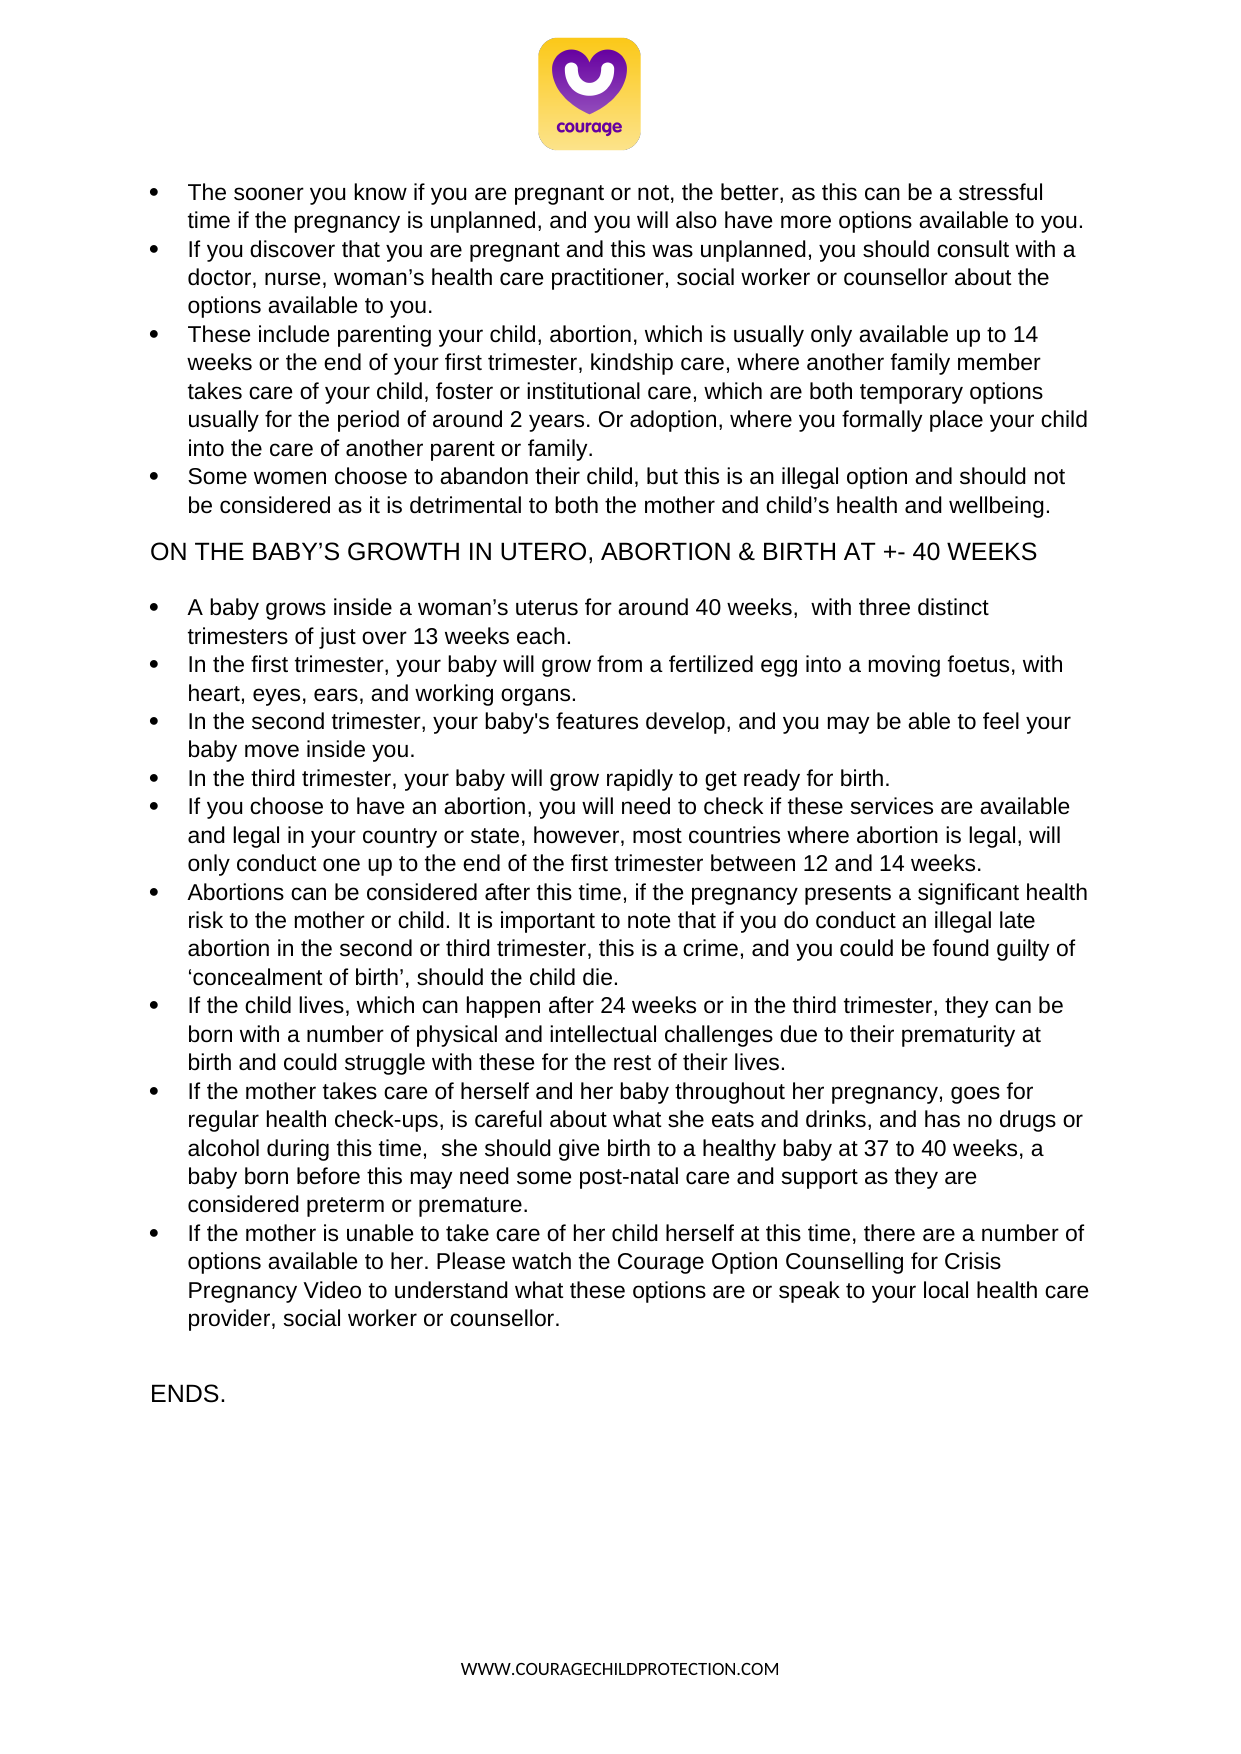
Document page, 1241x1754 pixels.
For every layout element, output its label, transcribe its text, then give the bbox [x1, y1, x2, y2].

list If the mother is unable to take care of her child herself at this time, there are a number of options available to her. Please watch the Courage Option Counselling for Crisis Pregnancy Video to understand what these options are or speak to your local health care provider, social worker or counsellor. [150, 1220, 1090, 1331]
list In the first trimester, your baby will grow from a fertilized egg into a moving foetus, with heart, eyes, ears, and working organs. [150, 651, 1090, 706]
list If the child lives, which can happen after 24 weeks or in the third trimester, they can be born with a number of physical and intellectual challenges due to their prematurity at birth and could struggle with these for the rest of their lives. [150, 992, 1090, 1076]
text ON THE BABY’S GROWTH IN UTERO, ABORTION & BIRTH AT +- 40 WEEKS [150, 537, 1090, 565]
list If the mother takes care of herself and her baby throughout her pregnancy, goes for regular health check-ups, is careful about what she eats and drinks, and has no drugs or alcohol during this time, she should give birth to a healthy baby at 37 to 40 weeks, a baby born before this may need some post-natal care and support as they are considered preterm or premature. [150, 1078, 1090, 1218]
text ENDS. [150, 1379, 1090, 1408]
list These include parenting your child, abortion, which is usually only available up to 14 weeks or the end of your first trimester, kindship care, where another family member takes care of your child, foster or institutional care, which are both temporary options usually for the period of around 2 years. Or adoption, where you formally place your child into the care of another parent or family. [150, 321, 1090, 461]
list Abortions can be considered after this time, if the pregnancy presents a significant health risk to the mother or child. It is important to note that if you do conduct an illegal late abortion in the second or third trimester, this is a crime, and you could be found guilty of ‘concealment of birth’, should the child die. [150, 878, 1090, 990]
list The sooner you know if you are pregnant or not, the better, as this can be a stressful time if the pregnancy is unplanned, and you will also have more options available to you. [150, 179, 1090, 233]
picture [535, 33, 644, 155]
list If you discover that you are pregnant and this was unplanned, you should consult with a doctor, nurse, woman’s health care practitioner, social worker or counsellor about the options available to you. [150, 236, 1090, 319]
list In the third trimester, your baby will grow rapidly to get ready for birth. [150, 765, 1090, 791]
list In the second trimester, your baby's features develop, and you may be able to feel your baby move inside you. [150, 708, 1090, 763]
list A baby grows inside a woman’s uterus for around 40 weeks, with three distinct trimesters of just over 13 weeks each. [150, 594, 1090, 649]
list Some women choose to abandon their child, but this is an illegal option and should not be considered as it is detrimental to both the mother and child’s health and wellbeing. [150, 463, 1090, 518]
list If you choose to have an abortion, you will need to check if these services are available and legal in your country or state, however, most countries where abortion is legal, will only conduct one up to the end of the first trimester between 12 and 14 weeks. [150, 793, 1090, 876]
